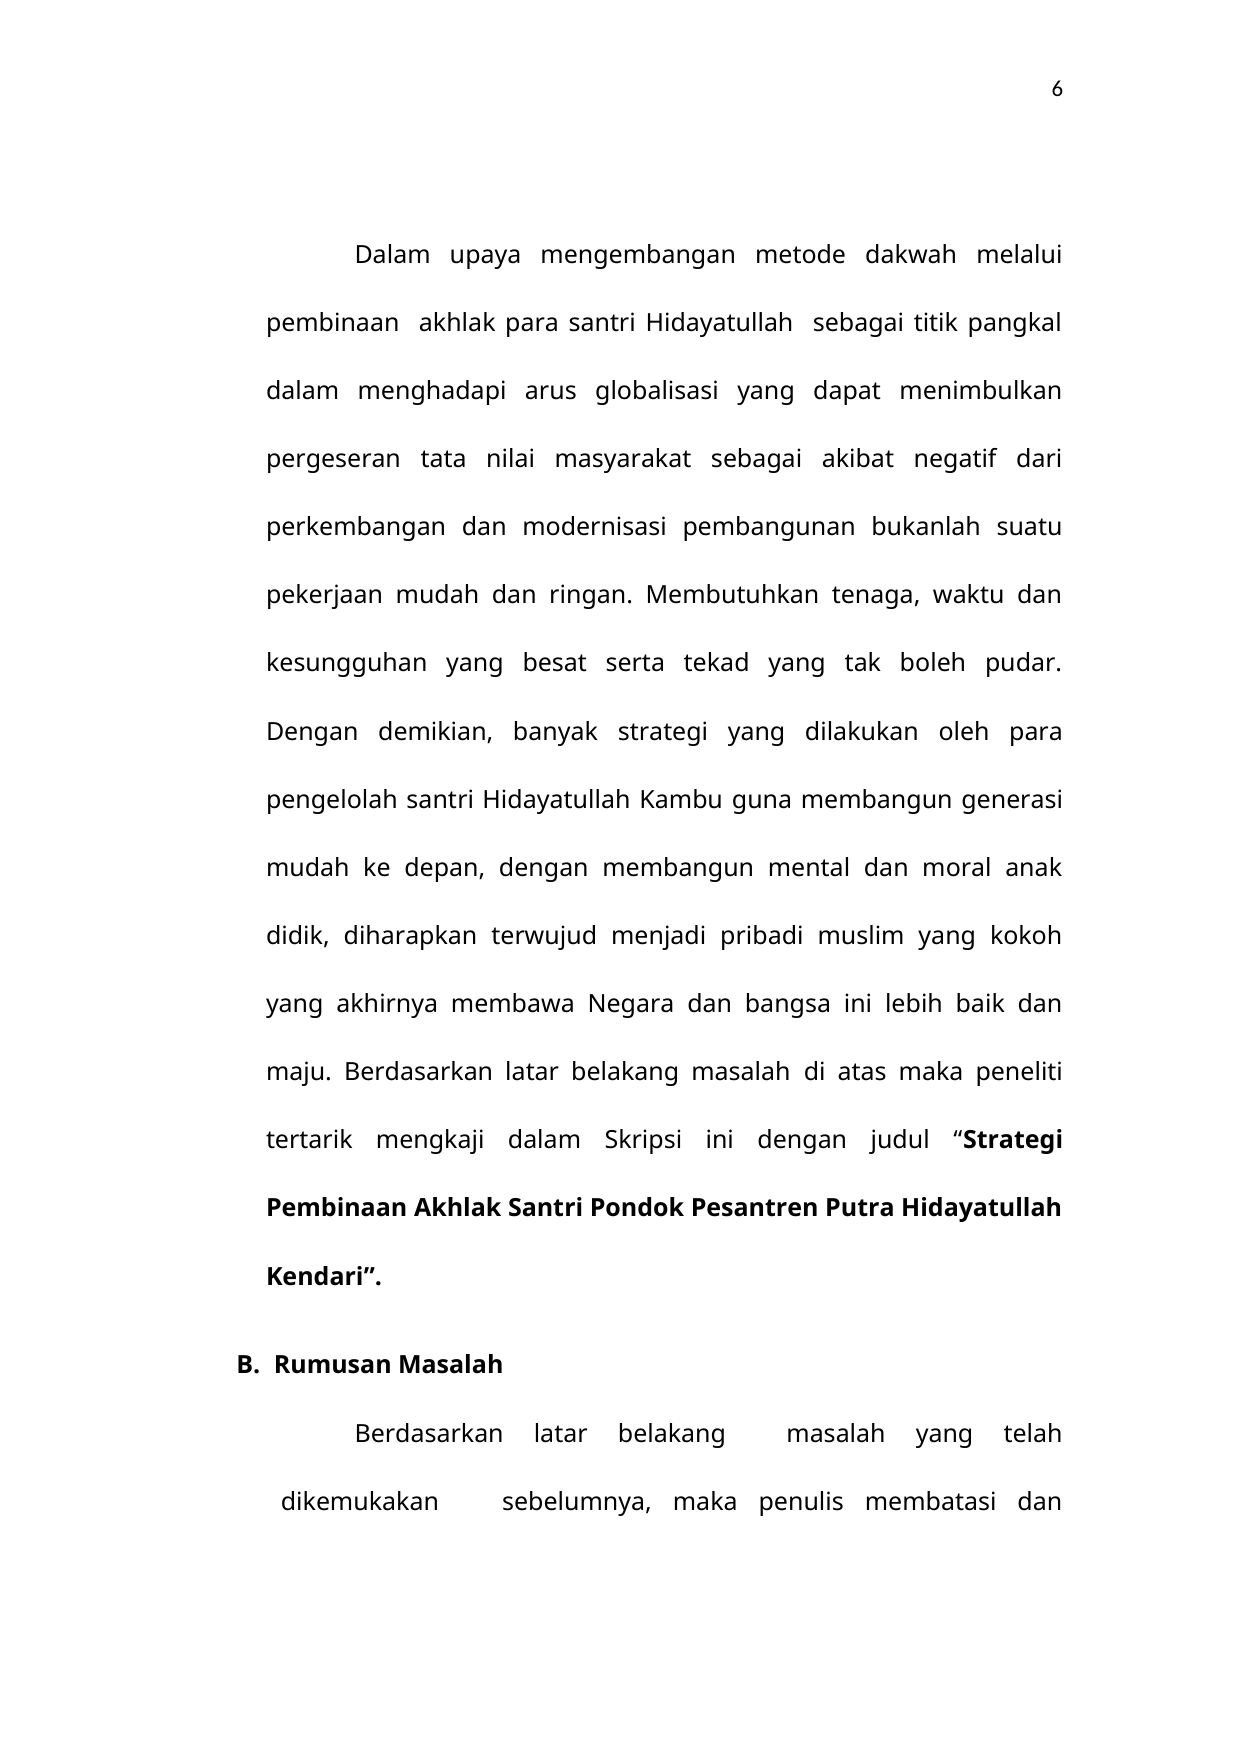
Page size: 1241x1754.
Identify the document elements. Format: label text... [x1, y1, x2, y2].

list Rumusan Masalah [236, 1347, 1063, 1381]
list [281, 1415, 1063, 1517]
text Dalam upaya mengembangan metode dakwah melalui pembinaan akhlak para santri Hidayatullah sebagai titik pangkal dalam menghadapi arus globalisasi yang dapat menimbulkan pergeseran tata nilai masyarakat sebagai akibat negatif dari perkembangan dan modernisasi pembangunan bukanlah suatu pekerjaan mudah dan ringan. Membutuhkan tenaga, waktu dan kesungguhan yang besat serta tekad yang tak boleh pudar. Dengan demikian, banyak strategi yang dilakukan oleh para pengelolah santri Hidayatullah Kambu guna membangun generasi mudah ke depan, dengan membangun mental dan moral anak didik, diharapkan terwujud menjadi pribadi muslim yang kokoh yang akhirnya membawa Negara dan bangsa ini lebih baik dan maju. Berdasarkan latar belakang masalah di atas maka peneliti tertarik mengkaji dalam Skripsi ini dengan judul “Strategi Pembinaan Akhlak Santri Pondok Pesantren Putra Hidayatullah Kendari”. [266, 236, 1063, 1292]
